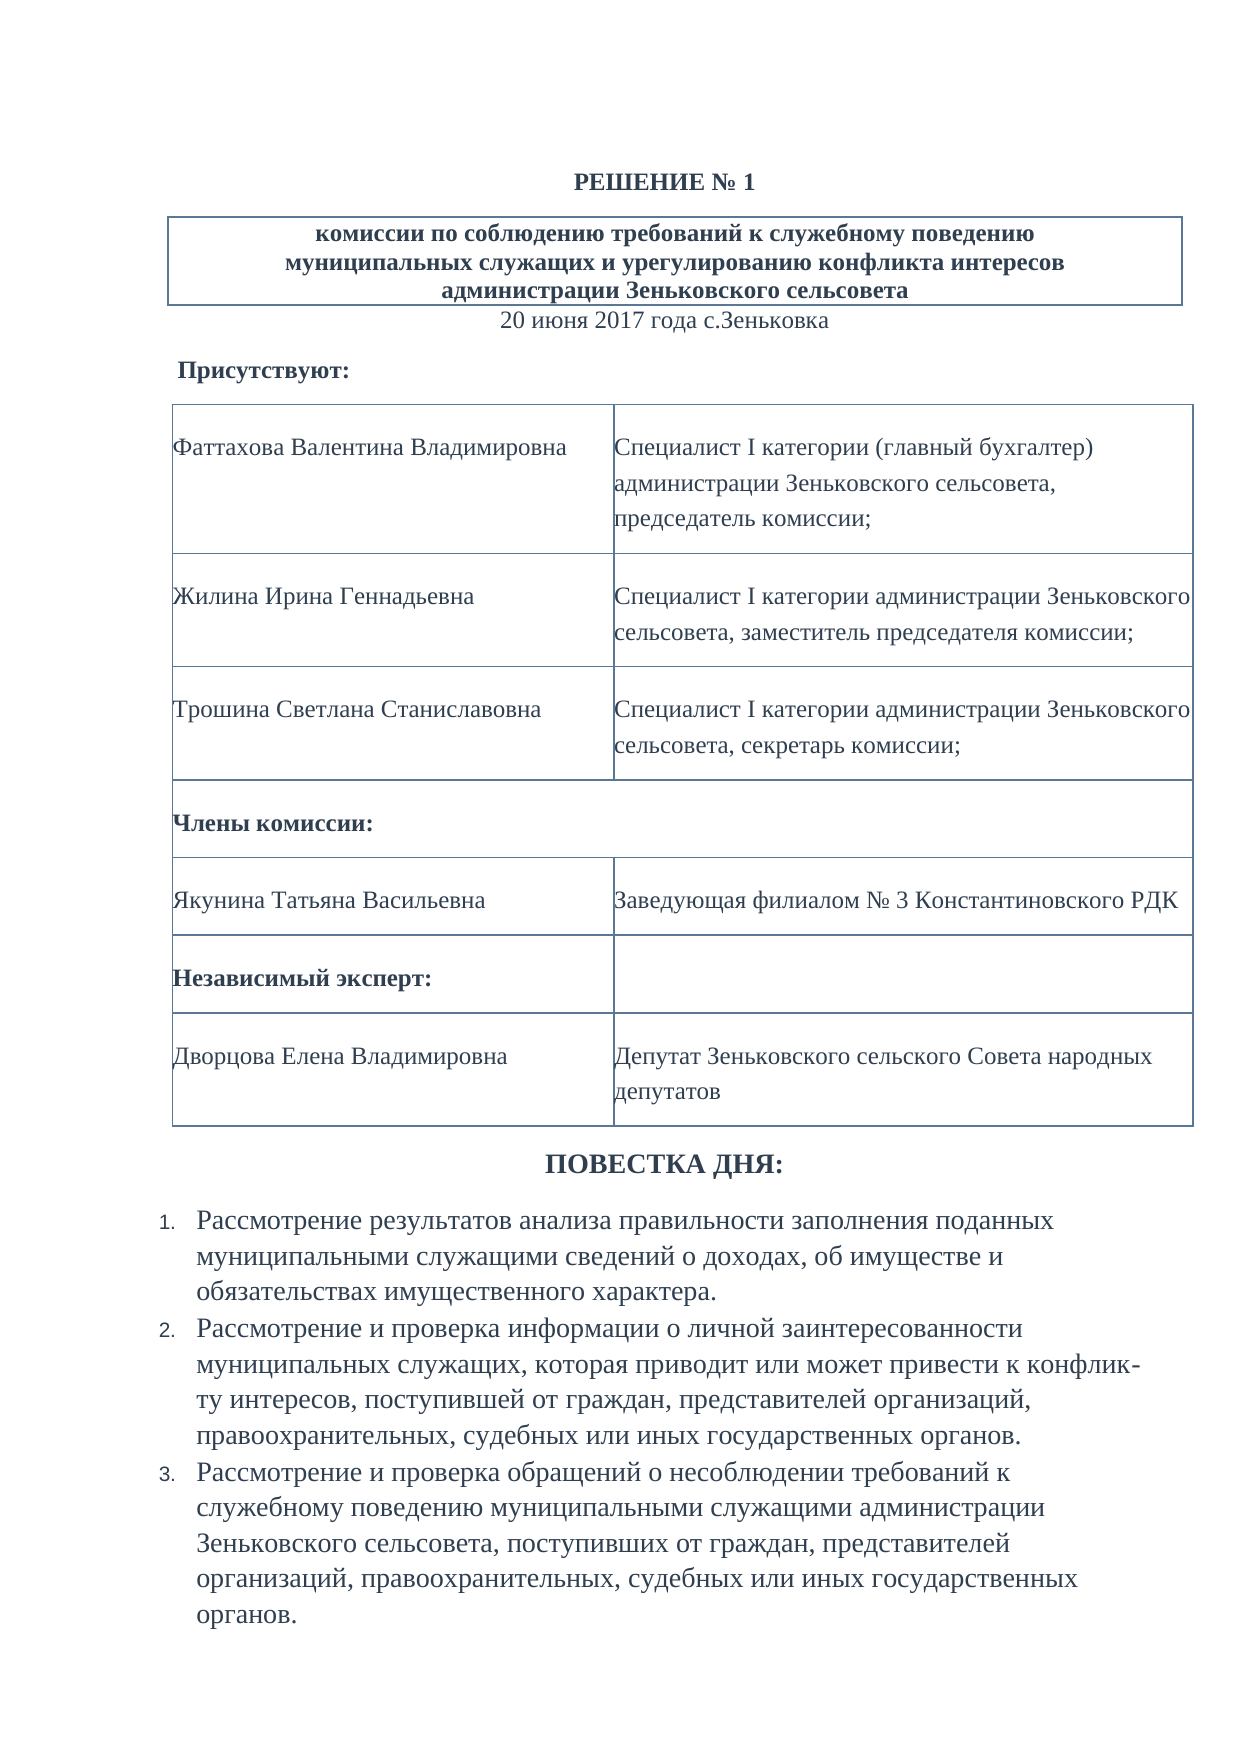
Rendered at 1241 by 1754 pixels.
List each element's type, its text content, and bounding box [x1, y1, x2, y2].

table_cell Специалист I категории администрации Зеньковского сельсовета, заместитель председателя комиссии; [615, 554, 1192, 666]
table_cell Дворцова Елена Владимировна [173, 1014, 613, 1125]
text 20 июня 2017 года с.Зеньковка [177, 306, 1152, 334]
table_cell Трошина Светлана Станиславовна [173, 667, 613, 779]
table_cell Депутат Зеньковского сельского Совета народных депутатов [615, 1014, 1192, 1125]
table_header Специалист I категории (главный бухгалтер) администрации Зеньковского сельсовета, председатель комиссии; [615, 405, 1192, 552]
list Рассмотрение и проверка информации о личной заинтересованности муниципальных служащих, которая приводит или может привести к конфликту интересов, поступившей от граждан, представителей организаций, правоохранительных, судебных или иных государственных органов. [158, 1308, 1150, 1450]
table_cell Независимый эксперт: [173, 936, 613, 1012]
text Присутствуют: [177, 355, 1152, 383]
table_cell [615, 936, 1192, 1012]
list Рассмотрение результатов анализа правильности заполнения поданных муниципальными служащими сведений о доходах, об имуществе и обязательствах имущественного характера. [158, 1200, 1150, 1306]
table_cell Заведующая филиалом № 3 Константиновского РДК [615, 858, 1192, 934]
table_header комиссии по соблюдению требований к служебному поведению муниципальных служащих и урегулированию конфликта интересов администрации Зеньковского сельсовета [169, 218, 1181, 304]
table_cell Члены комиссии: [173, 781, 1192, 857]
list Рассмотрение и проверка обращений о несоблюдении требований к служебному поведению муниципальными служащими администрации Зеньковского сельсовета, поступивших от граждан, представителей организаций, правоохранительных, судебных или иных государственных органов. [158, 1452, 1150, 1629]
table_cell Специалист I категории администрации Зеньковского сельсовета, секретарь комиссии; [615, 667, 1192, 779]
text ПОВЕСТКА ДНЯ: [177, 1147, 1152, 1179]
text РЕШЕНИЕ № 1 [177, 167, 1152, 196]
table_cell Жилина Ирина Геннадьевна [173, 554, 613, 666]
table_header Фаттахова Валентина Владимировна [173, 405, 613, 552]
table_cell Якунина Татьяна Васильевна [173, 858, 613, 934]
